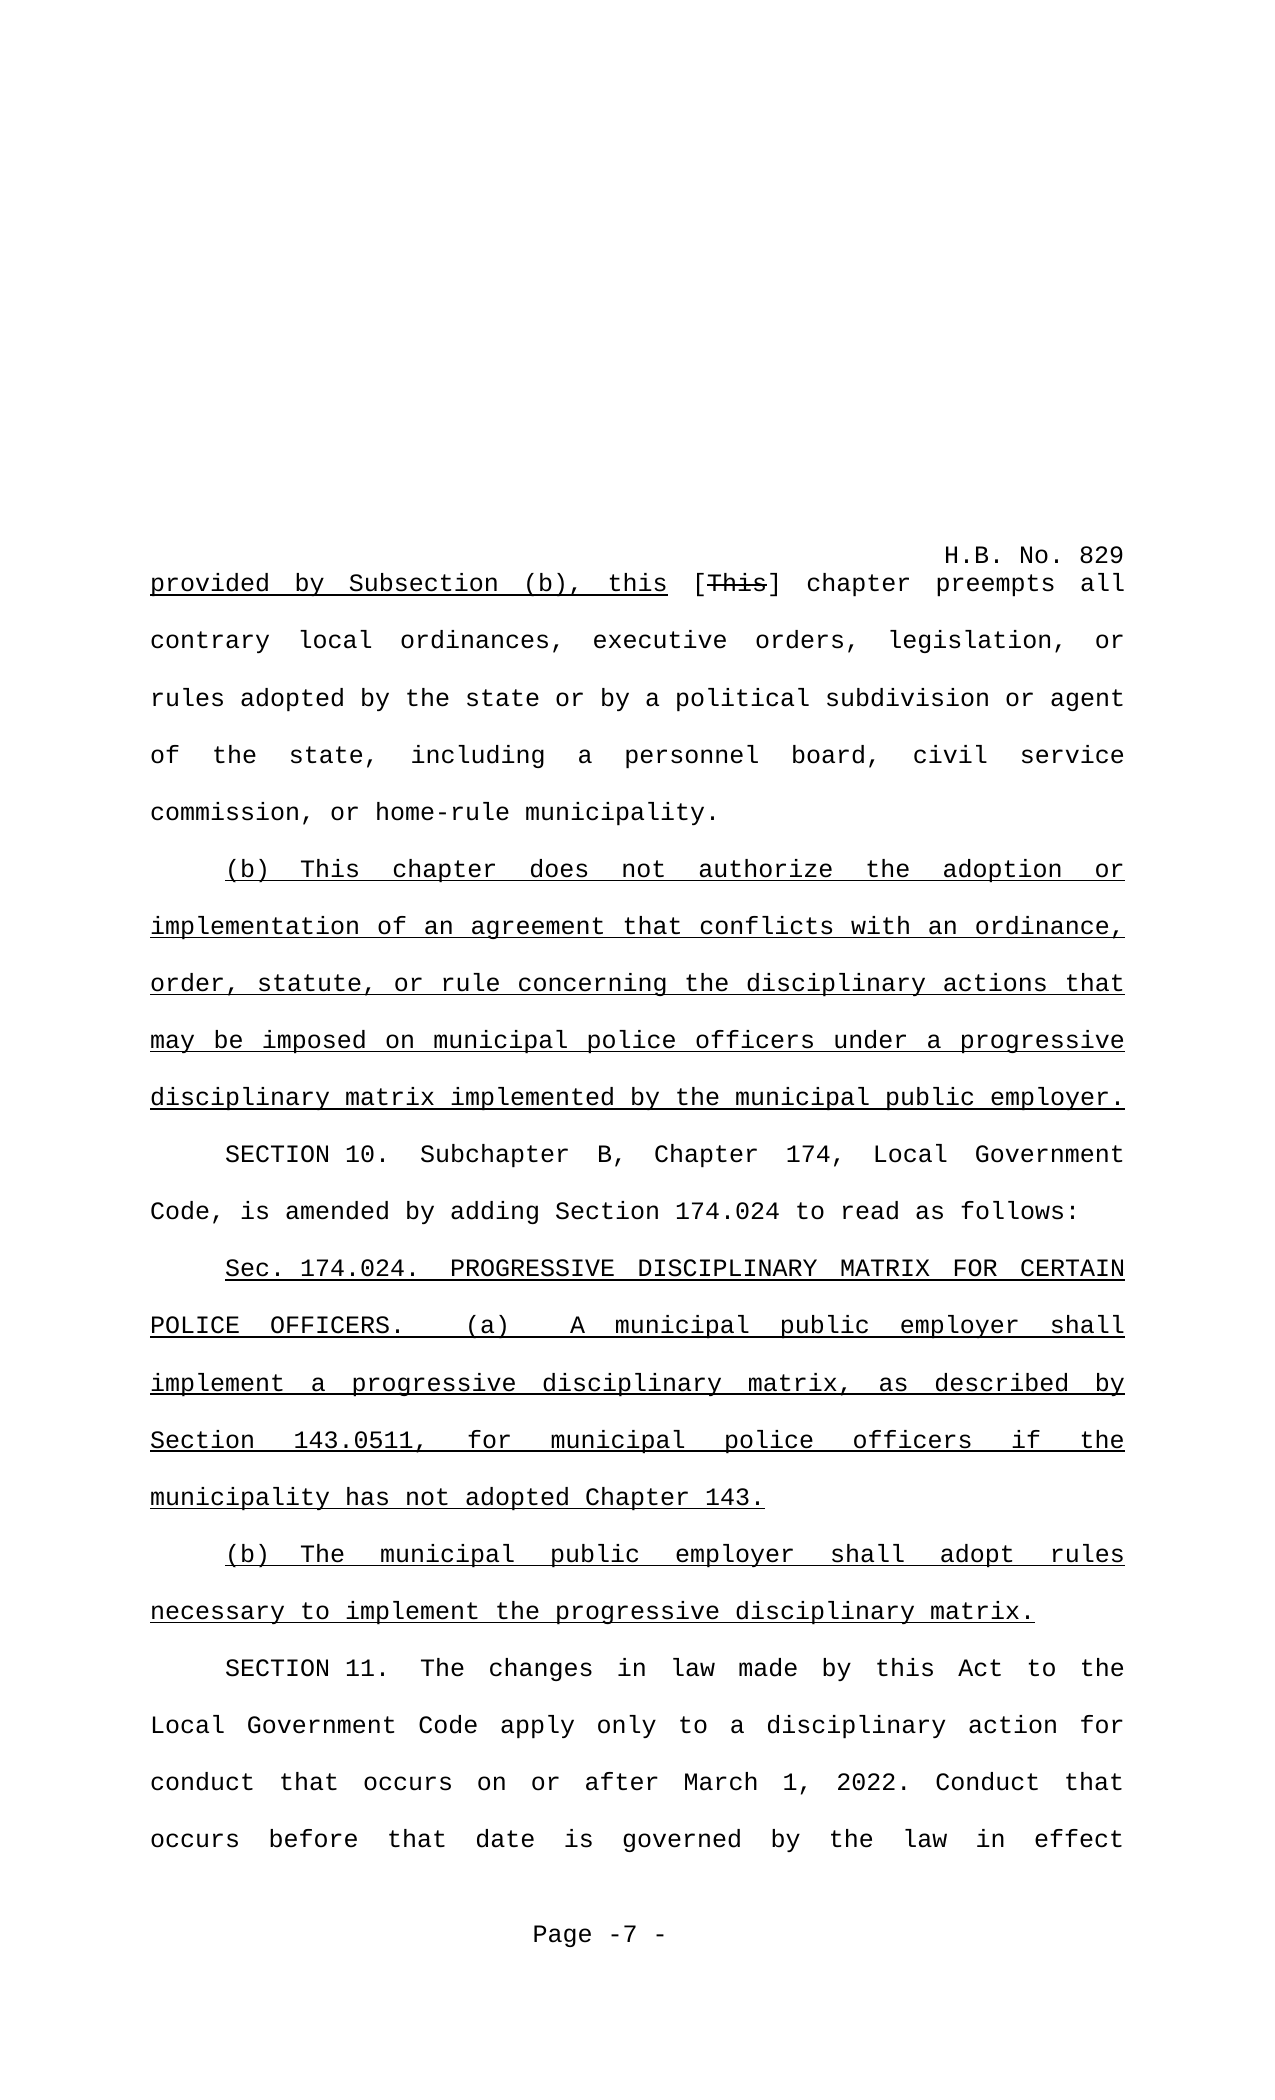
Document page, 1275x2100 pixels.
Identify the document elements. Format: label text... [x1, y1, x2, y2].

text Sec. 174.024. PROGRESSIVE DISCIPLINARY MATRIX FOR CERTAIN POLICE OFFICERS. (a) A municipal public employer shall implement a progressive disciplinary matrix, as described by Section 143.0511, for municipal police officers if the municipality has not adopted Chapter 143. [150, 1395, 1125, 1450]
text (b) This chapter does not authorize the adoption or implementation of an agreement that conflicts with an ordinance, order, statute, or rule concerning the disciplinary actions that may be imposed on municipal police officers under a progressive disciplinary matrix implemented by the municipal public employer. [150, 1052, 1125, 1108]
text Sec. 174.024. PROGRESSIVE DISCIPLINARY MATRIX FOR CERTAIN POLICE OFFICERS. (a) A municipal public employer shall implement a progressive disciplinary matrix, as described by Section 143.0511, for municipal police officers if the municipality has not adopted Chapter 143. [150, 1452, 1125, 1513]
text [150, 571, 1125, 828]
text (b) The municipal public employer shall adopt rules necessary to implement the progressive disciplinary matrix. [150, 1541, 1125, 1627]
text (b) This chapter does not authorize the adoption or implementation of an agreement that conflicts with an ordinance, order, statute, or rule concerning the disciplinary actions that may be imposed on municipal police officers under a progressive disciplinary matrix implemented by the municipal public employer. [150, 995, 1125, 1051]
text SECTION 10. Subchapter B, Chapter 174, Local Government Code, is amended by adding Section 174.024 to read as follows: [150, 1142, 1125, 1227]
text Sec. 174.024. PROGRESSIVE DISCIPLINARY MATRIX FOR CERTAIN POLICE OFFICERS. (a) A municipal public employer shall implement a progressive disciplinary matrix, as described by Section 143.0511, for municipal police officers if the municipality has not adopted Chapter 143. [150, 1338, 1125, 1393]
text (b) This chapter does not authorize the adoption or implementation of an agreement that conflicts with an ordinance, order, statute, or rule concerning the disciplinary actions that may be imposed on municipal police officers under a progressive disciplinary matrix implemented by the municipal public employer. [150, 938, 1125, 994]
text Sec. 174.024. PROGRESSIVE DISCIPLINARY MATRIX FOR CERTAIN POLICE OFFICERS. (a) A municipal public employer shall implement a progressive disciplinary matrix, as described by Section 143.0511, for municipal police officers if the municipality has not adopted Chapter 143. [150, 1256, 1125, 1336]
text (b) This chapter does not authorize the adoption or implementation of an agreement that conflicts with an ordinance, order, statute, or rule concerning the disciplinary actions that may be imposed on municipal police officers under a progressive disciplinary matrix implemented by the municipal public employer. [150, 856, 1125, 937]
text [150, 1655, 1125, 1855]
